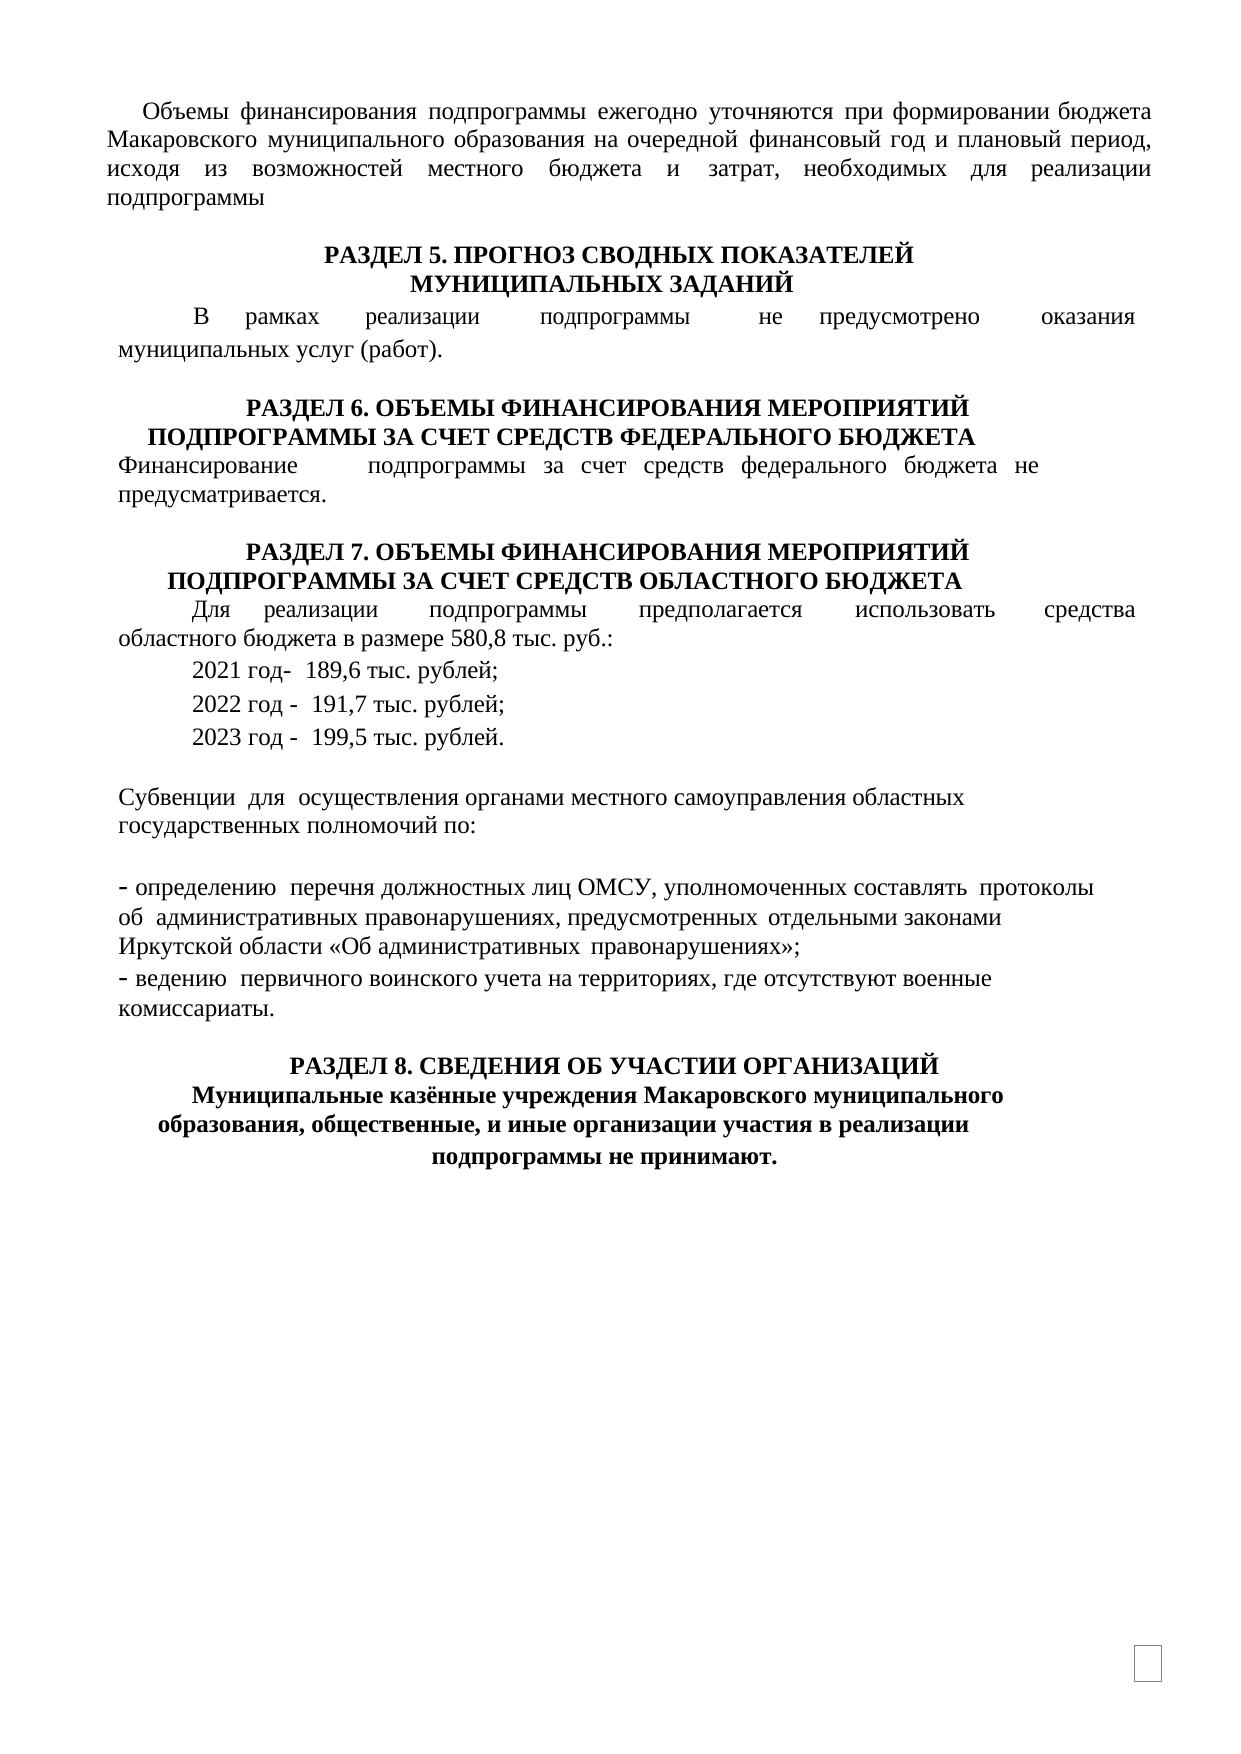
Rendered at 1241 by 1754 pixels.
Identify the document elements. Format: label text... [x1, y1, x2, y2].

text 2023 год - 199,5 тыс. рублей. [192, 719, 1173, 753]
subtitle РАЗДЕЛ 6. ОБЪЕМЫ ФИНАНСИРОВАНИЯ МЕРОПРИЯТИЙ ПОДПРОГРАММЫ ЗА СЧЕТ СРЕДСТВ ФЕДЕРАЛЬНОГО БЮДЖЕТА [147, 393, 1152, 451]
list ведению первичного воинского учета на территориях, где отсутствуют военные комиссариаты. [118, 959, 1141, 1022]
text 2021 год- 189,6 тыс. рублей; [192, 652, 1173, 686]
subtitle РАЗДЕЛ 7. ОБЪЕМЫ ФИНАНСИРОВАНИЯ МЕРОПРИЯТИЙ ПОДПРОГРАММЫ ЗА СЧЕТ СРЕДСТВ ОБЛАСТНОГО БЮДЖЕТА [167, 537, 1152, 595]
text Муниципальные казённые учреждения Макаровского муниципального образования, общественные, и иные организации участия в реализации [158, 1080, 1152, 1137]
list определению перечня должностных лиц ОМСУ, уполномоченных составлять протоколы об административных правонарушениях, предусмотренных отдельными законами Иркутской области «Об административных правонарушениях»; [118, 868, 1112, 959]
text Финансирование подпрограммы за счет средств федерального бюджета не предусматривается. [118, 451, 1152, 508]
text 2022 год - 191,7 тыс. рублей; [192, 686, 1173, 719]
text подпрограммы не принимают. [431, 1137, 1173, 1171]
text В рамках реализации подпрограммы не предусмотрено оказания муниципальных услуг (работ). [118, 298, 1152, 365]
subtitle РАЗДЕЛ 5. ПРОГНОЗ СВОДНЫХ ПОКАЗАТЕЛЕЙ МУНИЦИПАЛЬНЫХ ЗАДАНИЙ [324, 240, 1016, 297]
text Объемы финансирования подпрограммы ежегодно уточняются при формировании бюджета Макаровского муниципального образования на очередной финансовый год и плановый период, исходя из возможностей местного бюджета и затрат, необходимых для реализации подпрограммы [107, 96, 1152, 211]
text Для реализации подпрограммы предполагается использовать средства областного бюджета в размере 580,8 тыс. руб.: [118, 595, 1152, 652]
subtitle РАЗДЕЛ 8. СВЕДЕНИЯ ОБ УЧАСТИИ ОРГАНИЗАЦИЙ [289, 1051, 1173, 1080]
text Субвенции для осуществления органами местного самоуправления областных государственных полномочий по: [118, 782, 1152, 839]
